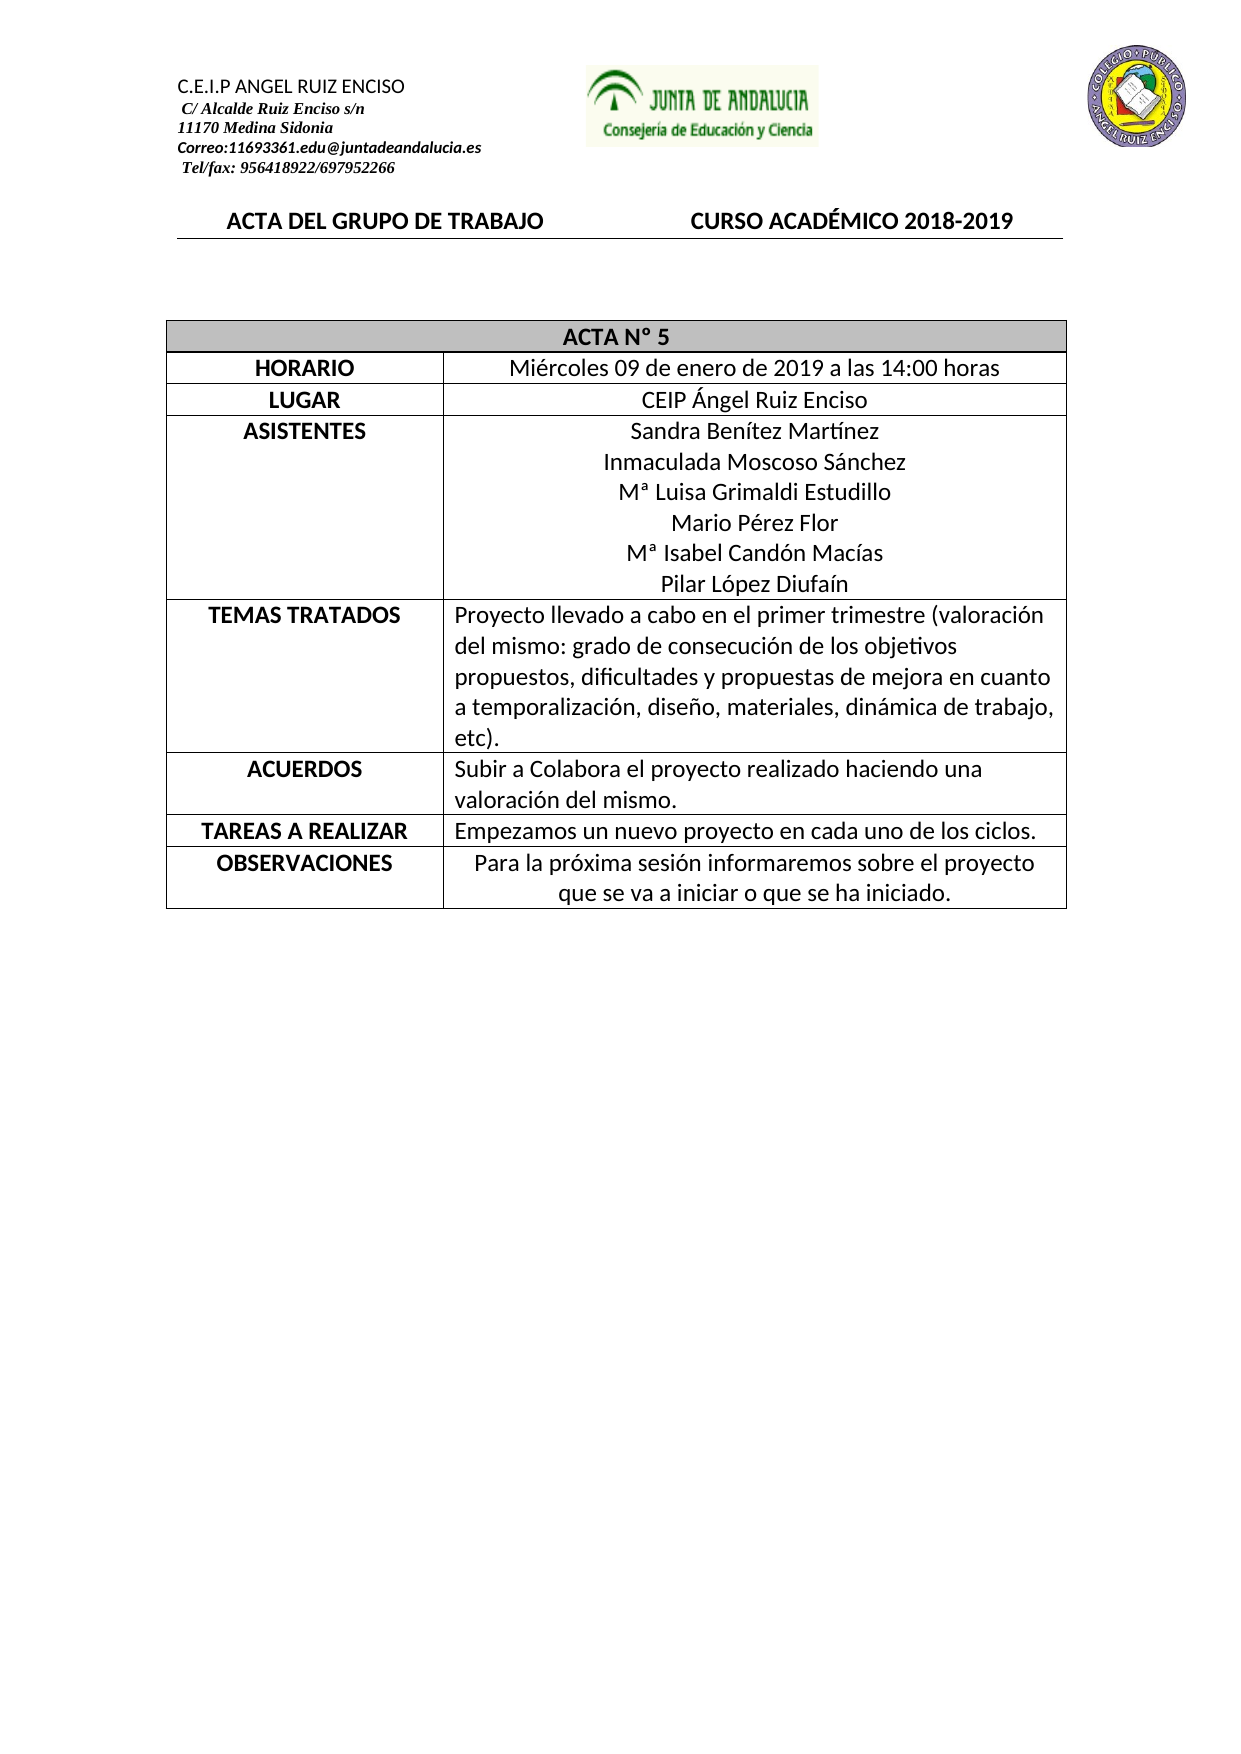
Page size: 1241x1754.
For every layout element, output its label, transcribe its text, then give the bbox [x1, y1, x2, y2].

picture [1087, 45, 1186, 146]
table_cell Miércoles 09 de enero de 2019 a las 14:00 horas [444, 353, 1066, 383]
text ACTA DEL GRUPO DE TRABAJO CURSO ACADÉMICO 2018-2019 [177, 205, 1063, 238]
table_cell CEIP Ángel Ruiz Enciso [444, 384, 1066, 414]
table_cell LUGAR [167, 384, 443, 414]
table_cell ASISTENTES [167, 416, 443, 599]
table_cell Subir a Colabora el proyecto realizado haciendo una valoración del mismo. [444, 753, 1066, 814]
picture [585, 65, 819, 147]
table_cell Empezamos un nuevo proyecto en cada uno de los ciclos. [444, 815, 1066, 846]
table_cell TAREAS A REALIZAR [167, 815, 443, 846]
table_header ACTA Nº 5 [167, 321, 1066, 351]
table_cell Para la próxima sesión informaremos sobre el proyecto que se va a iniciar o que se ha iniciado. [444, 847, 1066, 908]
table_cell Proyecto llevado a cabo en el primer trimestre (valoración del mismo: grado de consecución de los objetivos propuestos, dificultades y propuestas de mejora en cuanto a temporalización, diseño, materiales, dinámica de trabajo, etc). [444, 600, 1066, 752]
table_cell HORARIO [167, 353, 443, 383]
table_cell ACUERDOS [167, 753, 443, 814]
table_cell Sandra Benítez Martínez Inmaculada Moscoso Sánchez Mª Luisa Grimaldi Estudillo Mario Pérez Flor Mª Isabel Candón Macías Pilar López Diufaín [444, 416, 1066, 599]
table_cell OBSERVACIONES [167, 847, 443, 908]
table_cell TEMAS TRATADOS [167, 600, 443, 752]
